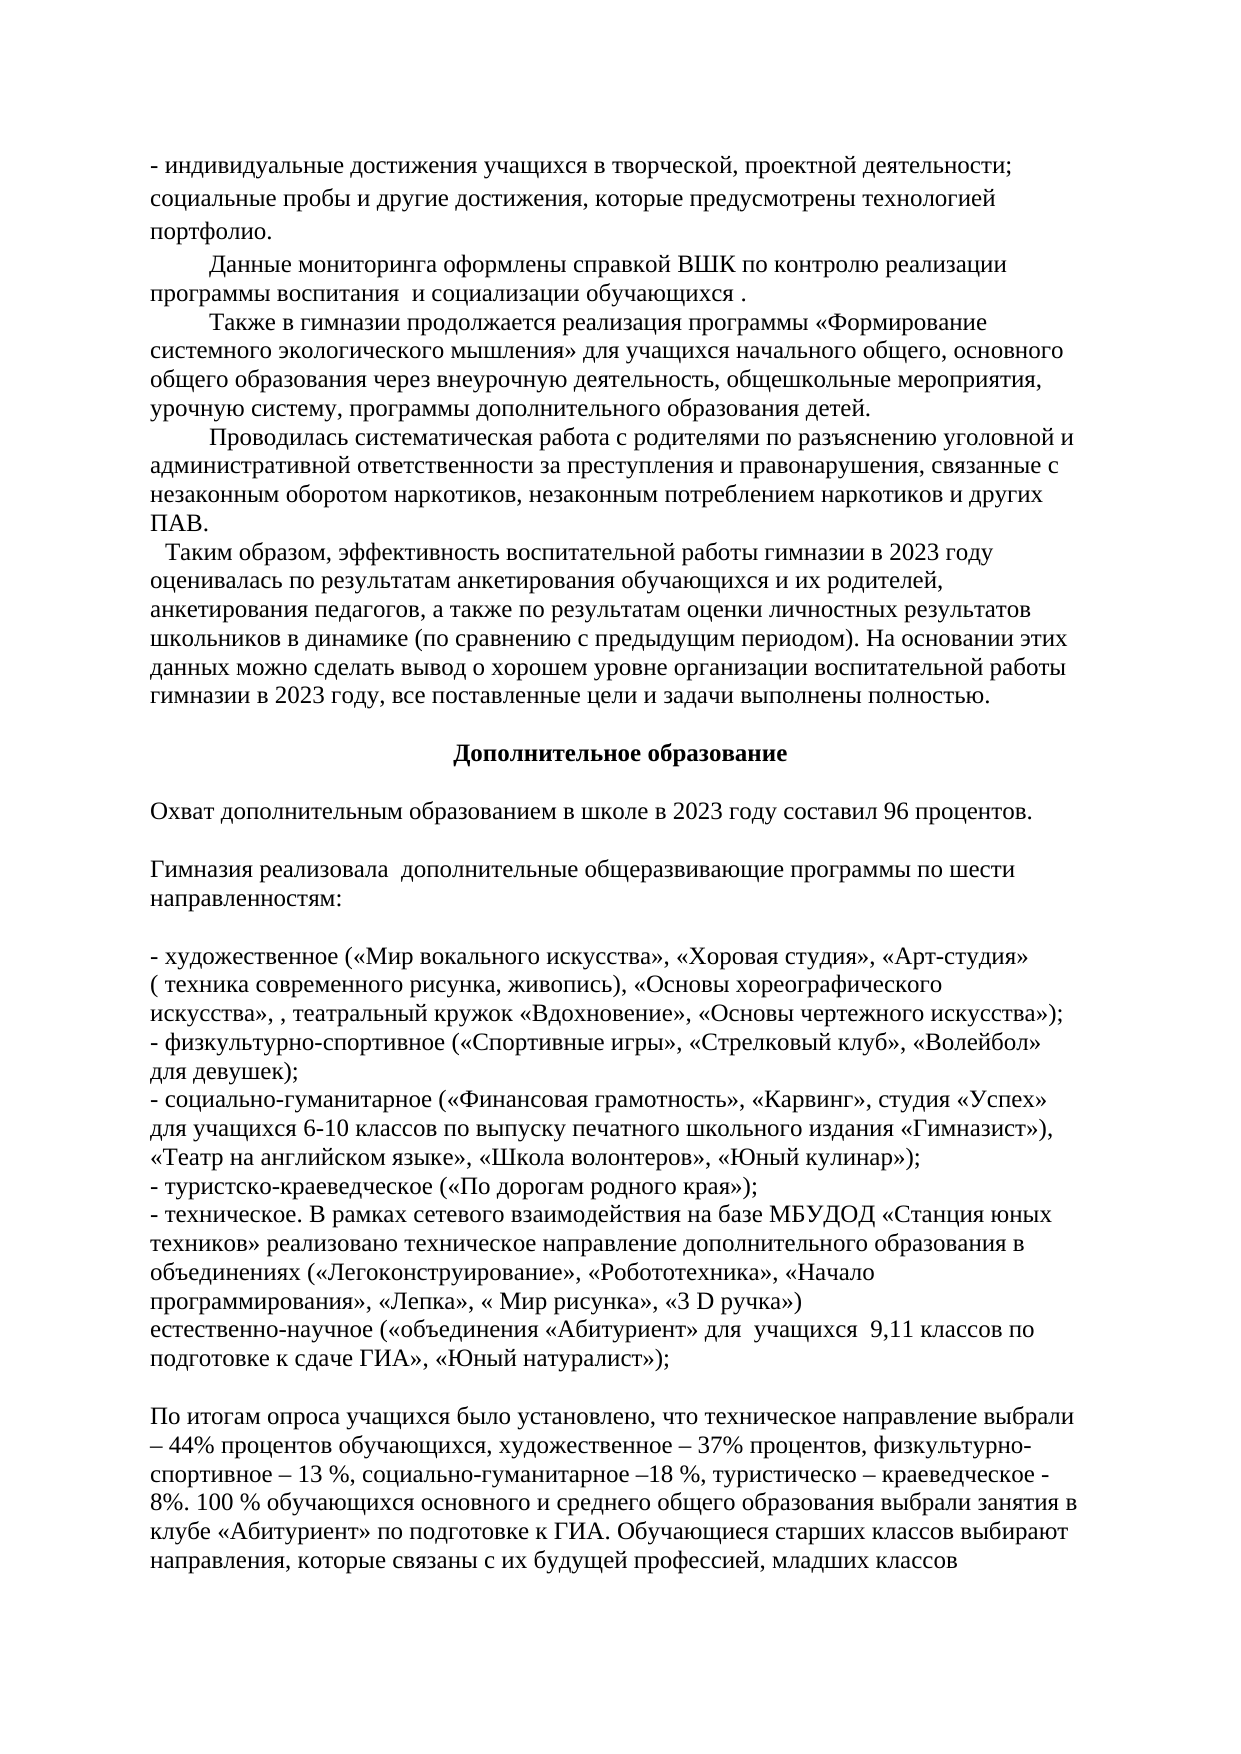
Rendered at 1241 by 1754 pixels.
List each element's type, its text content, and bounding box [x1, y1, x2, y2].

text Таким образом, эффективность воспитательной работы гимназии в 2023 году оценивалась по результатам анкетирования обучающихся и их родителей, анкетирования педагогов, а также по результатам оценки личностных результатов школьников в динамике (по сравнению с предыдущим периодом). На основании этих данных можно сделать вывод о хорошем уровне организации воспитательной работы гимназии в 2023 году, все поставленные цели и задачи выполнены полностью. [150, 537, 1090, 709]
text - техническое. В рамках сетевого взаимодействия на базе МБУДОД «Станция юных техников» реализовано техническое направление дополнительного образования в объединениях («Легоконструирование», «Робототехника», «Начало программирования», «Лепка», « Мир рисунка», «3 D ручка») [150, 1199, 1090, 1314]
text Дополнительное образование [150, 738, 1090, 767]
text - индивидуальные достижения учащихся в творческой, проектной деятельности; социальные пробы и другие достижения, которые предусмотрены технологией портфолио. [150, 150, 1090, 245]
text - физкультурно-спортивное («Спортивные игры», «Стрелковый клуб», «Волейбол» для девушек); [150, 1027, 1071, 1084]
text - социально-гуманитарное («Финансовая грамотность», «Карвинг», студия «Успех» для учащихся 6-10 классов по выпуску печатного школьного издания «Гимназист»), «Театр на английском языке», «Школа волонтеров», «Юный кулинар»); [150, 1084, 1071, 1171]
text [150, 1401, 1090, 1574]
text - туристско-краеведческое («По дорогам родного края»); [150, 1171, 1071, 1199]
text Проводилась систематическая работа с родителями по разъяснению уголовной и административной ответственности за преступления и правонарушения, связанные с незаконным оборотом наркотиков, незаконным потреблением наркотиков и других ПАВ. [150, 422, 1090, 537]
text Данные мониторинга оформлены справкой ВШК по контролю реализации программы воспитания и социализации обучающихся . [150, 249, 1090, 307]
text естественно-научное («объединения «Абитуриент» для учащихся 9,11 классов по подготовке к сдаче ГИА», «Юный натуралист»); [150, 1314, 1090, 1372]
text Гимназия реализовала дополнительные общеразвивающие программы по шести направленностям: [150, 854, 1090, 912]
text Также в гимназии продолжается реализация программы «Формирование системного экологического мышления» для учащихся начального общего, основного общего образования через внеурочную деятельность, общешкольные мероприятия, урочную систему, программы дополнительного образования детей. [150, 307, 1090, 422]
text - художественное («Мир вокального искусства», «Хоровая студия», «Арт-студия» ( техника современного рисунка, живопись), «Основы хореографического искусства», , театральный кружок «Вдохновение», «Основы чертежного искусства»); [150, 941, 1071, 1027]
text Охват дополнительным образованием в школе в 2023 году составил 96 процентов. [150, 796, 1090, 825]
